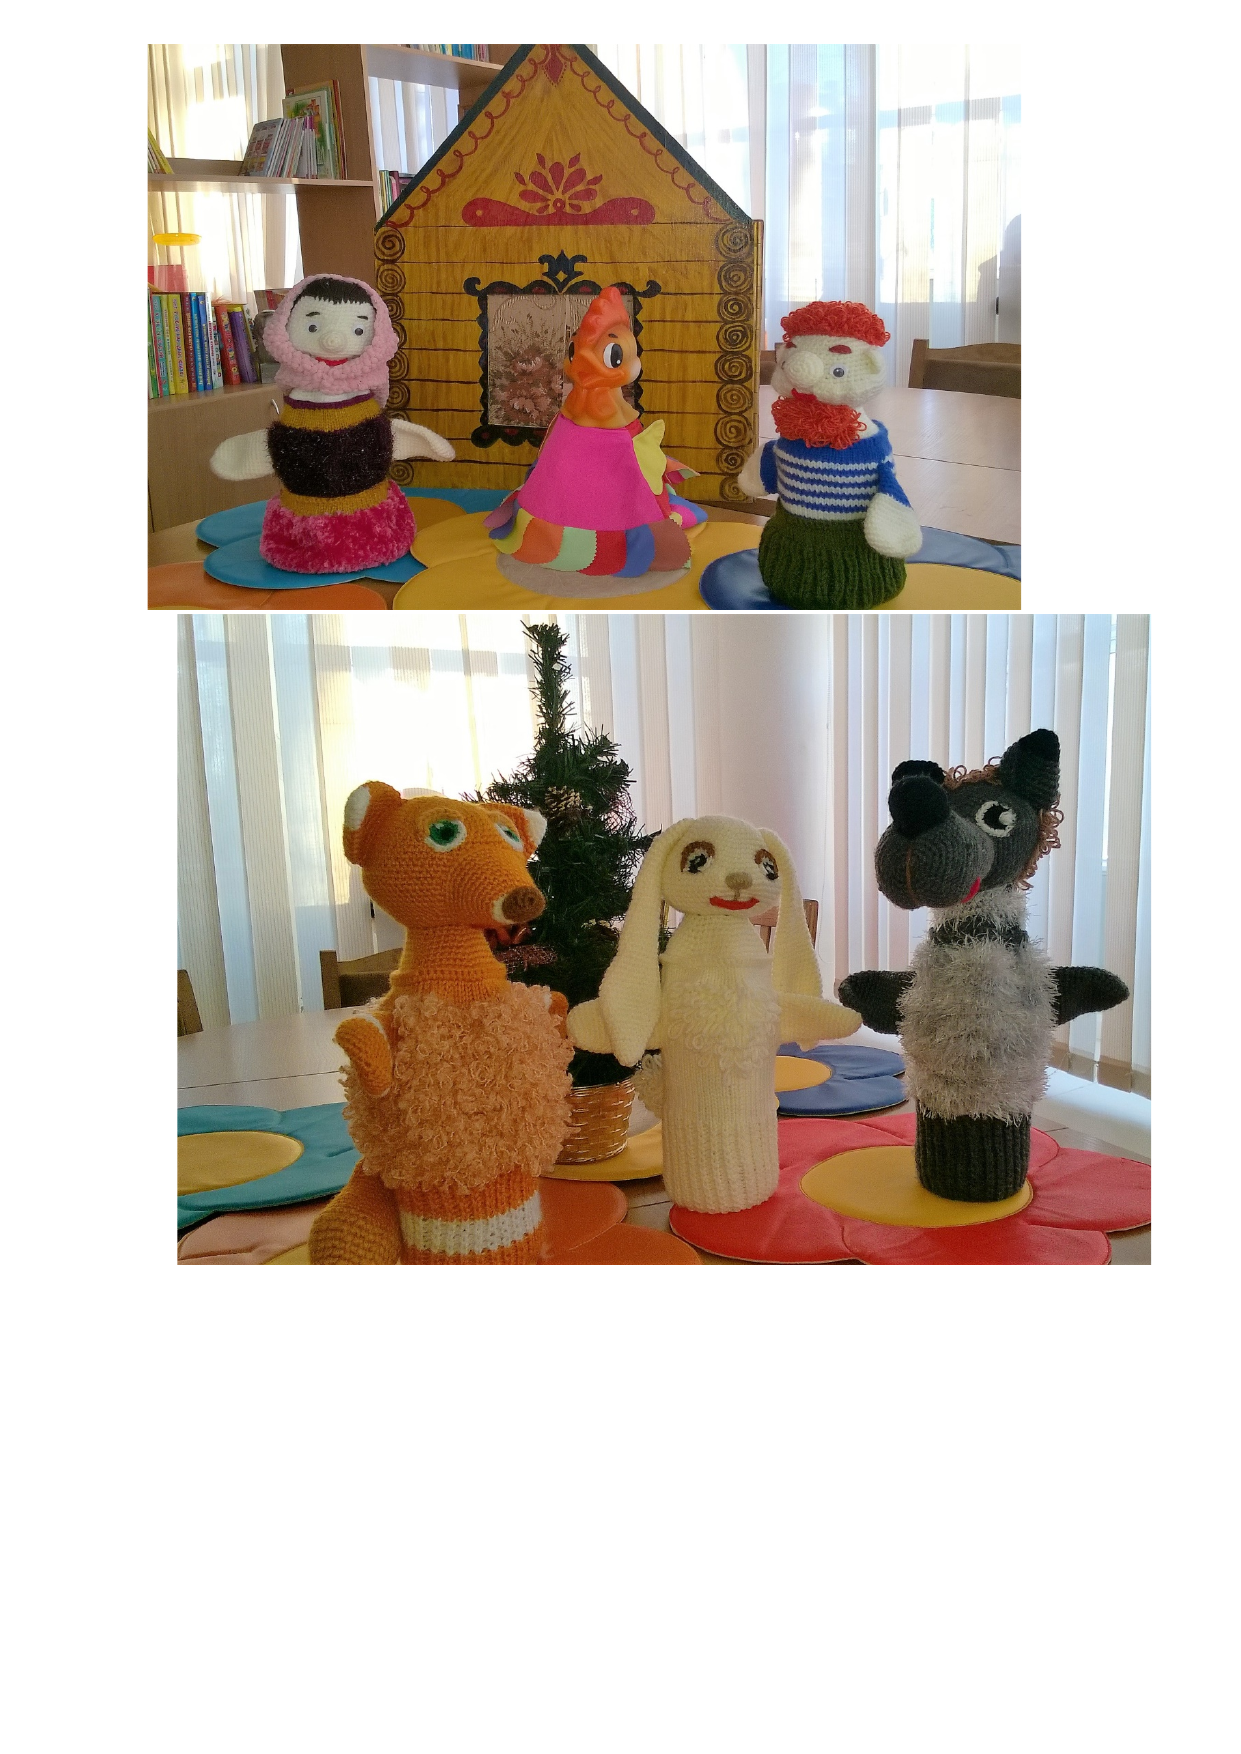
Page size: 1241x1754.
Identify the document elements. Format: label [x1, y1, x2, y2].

picture [177, 614, 1152, 1265]
picture [147, 44, 1022, 610]
